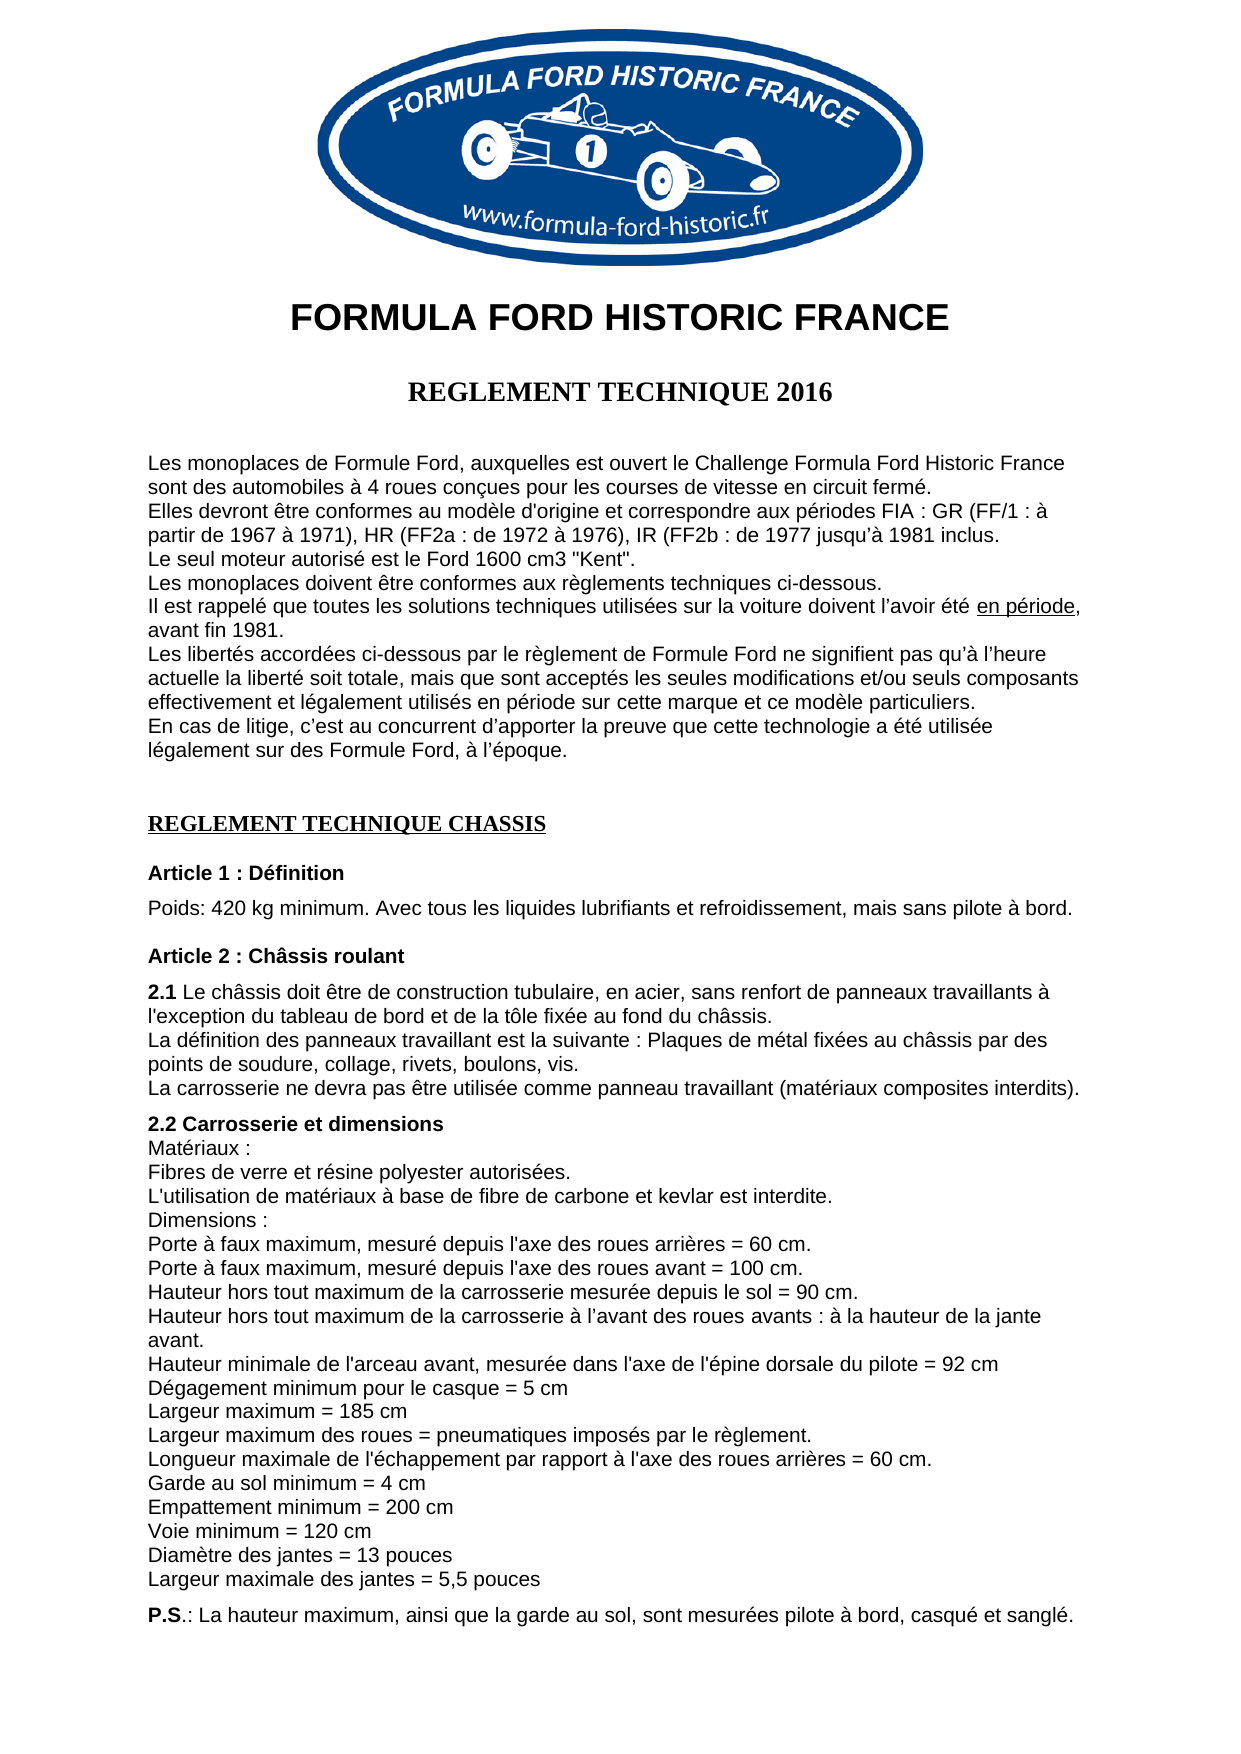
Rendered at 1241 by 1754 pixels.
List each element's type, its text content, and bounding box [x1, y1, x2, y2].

text 2.2 Carrosserie et dimensions Matériaux : Fibres de verre et résine polyester autorisées. L'utilisation de matériaux à base de fibre de carbone et kevlar est interdite. Dimensions : Porte à faux maximum, mesuré depuis l'axe des roues arrières = 60 cm. Porte à faux maximum, mesuré depuis l'axe des roues avant = 100 cm. Hauteur hors tout maximum de la carrosserie mesurée depuis le sol = 90 cm. [148, 1112, 1092, 1303]
text Il est rappelé que toutes les solutions techniques utilisées sur la voiture doivent l’avoir été en période, avant fin 1981. [148, 594, 1092, 642]
text REGLEMENT TECHNIQUE CHASSIS [148, 810, 1092, 836]
text En cas de litige, c’est au concurrent d’apporter la preuve que cette technologie a été utilisée légalement sur des Formule Ford, à l’époque. [148, 714, 1092, 762]
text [148, 1591, 1092, 1627]
text Les libertés accordées ci-dessous par le règlement de Formule Ford ne signifient pas qu’à l’heure actuelle la liberté soit totale, mais que sont acceptés les seules modifications et/ou seuls composants effectivement et légalement utilisés en période sur cette marque et ce modèle particuliers. [148, 642, 1092, 714]
text Article 1 : Définition [148, 860, 1092, 884]
text Les monoplaces doivent être conformes aux règlements techniques ci-dessous. [148, 570, 1092, 594]
text Article 2 : Châssis roulant [148, 944, 1092, 968]
text Elles devront être conformes au modèle d'origine et correspondre aux périodes FIA : GR (FF/1 : à partir de 1967 à 1971), HR (FF2a : de 1972 à 1976), IR (FF2b : de 1977 jusqu’à 1981 inclus. [148, 498, 1092, 546]
picture [317, 29, 923, 266]
text Hauteur hors tout maximum de la carrosserie à l’avant des roues avants : à la hauteur de la jante avant. Hauteur minimale de l'arceau avant, mesurée dans l'axe de l'épine dorsale du pilote = 92 cm Dégagement minimum pour le casque = 5 cm Largeur maximum = 185 cm Largeur maximum des roues = pneumatiques imposés par le règlement. Longueur maximale de l'échappement par rapport à l'axe des roues arrières = 60 cm. Garde au sol minimum = 4 cm Empattement minimum = 200 cm Voie minimum = 120 cm Diamètre des jantes = 13 pouces Largeur maximale des jantes = 5,5 pouces [148, 1303, 1092, 1591]
text 2.1 Le châssis doit être de construction tubulaire, en acier, sans renfort de panneaux travaillants à l'exception du tableau de bord et de la tôle fixée au fond du châssis. [148, 980, 1092, 1028]
text Poids: 420 kg minimum. Avec tous les liquides lubrifiants et refroidissement, mais sans pilote à bord. [148, 896, 1092, 920]
text Les monoplaces de Formule Ford, auxquelles est ouvert le Challenge Formula Ford Historic France sont des automobiles à 4 roues conçues pour les courses de vitesse en circuit fermé. [148, 451, 1092, 498]
text REGLEMENT TECHNIQUE 2016 [148, 375, 1092, 407]
text Le seul moteur autorisé est le Ford 1600 cm3 "Kent". [148, 546, 1092, 570]
text La définition des panneaux travaillant est la suivante : Plaques de métal fixées au châssis par des points de soudure, collage, rivets, boulons, vis. [148, 1028, 1092, 1076]
text La carrosserie ne devra pas être utilisée comme panneau travaillant (matériaux composites interdits). [148, 1076, 1092, 1100]
text FORMULA FORD HISTORIC FRANCE [148, 295, 1092, 338]
